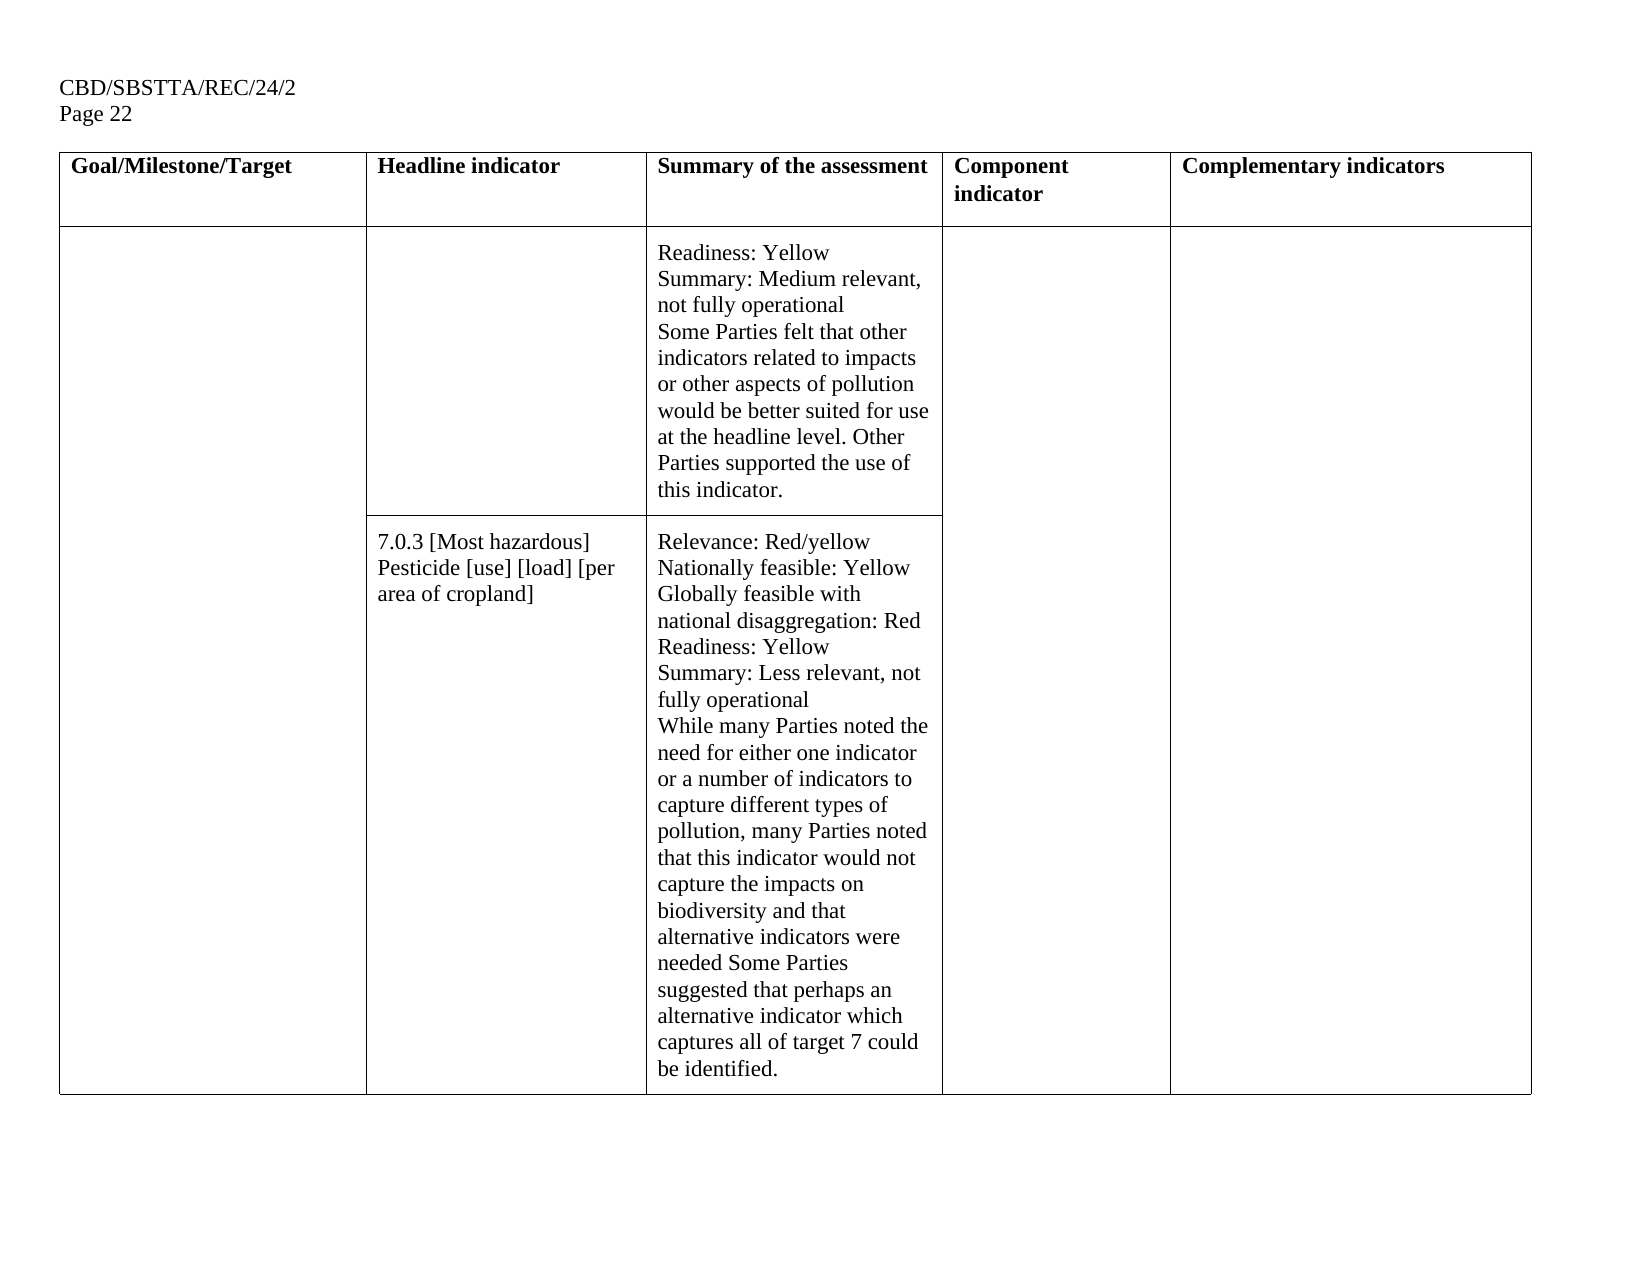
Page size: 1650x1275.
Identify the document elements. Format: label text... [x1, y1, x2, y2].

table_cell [647, 227, 942, 515]
table_header Complementary indicators [1171, 153, 1531, 226]
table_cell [367, 227, 646, 515]
table_cell Relevance: Red/yellow Nationally feasible: Yellow Globally feasible with national disaggregation: Red Readiness: Yellow Summary: Less relevant, not fully operational While many Parties noted the need for either one indicator or a number of indicators to capture different types of pollution, many Parties noted that this indicator would not capture the impacts on biodiversity and that alternative indicators were needed Some Parties suggested that perhaps an alternative indicator which captures all of target 7 could be identified. [647, 516, 942, 1094]
table_header Summary of the assessment [647, 153, 942, 226]
table_header Goal/Milestone/Target [60, 153, 366, 226]
table_header Component indicator [943, 153, 1170, 226]
table_header Headline indicator [367, 153, 646, 226]
table_cell 7.0.3 [Most hazardous] Pesticide [use] [load] [per area of cropland] [367, 516, 646, 1094]
